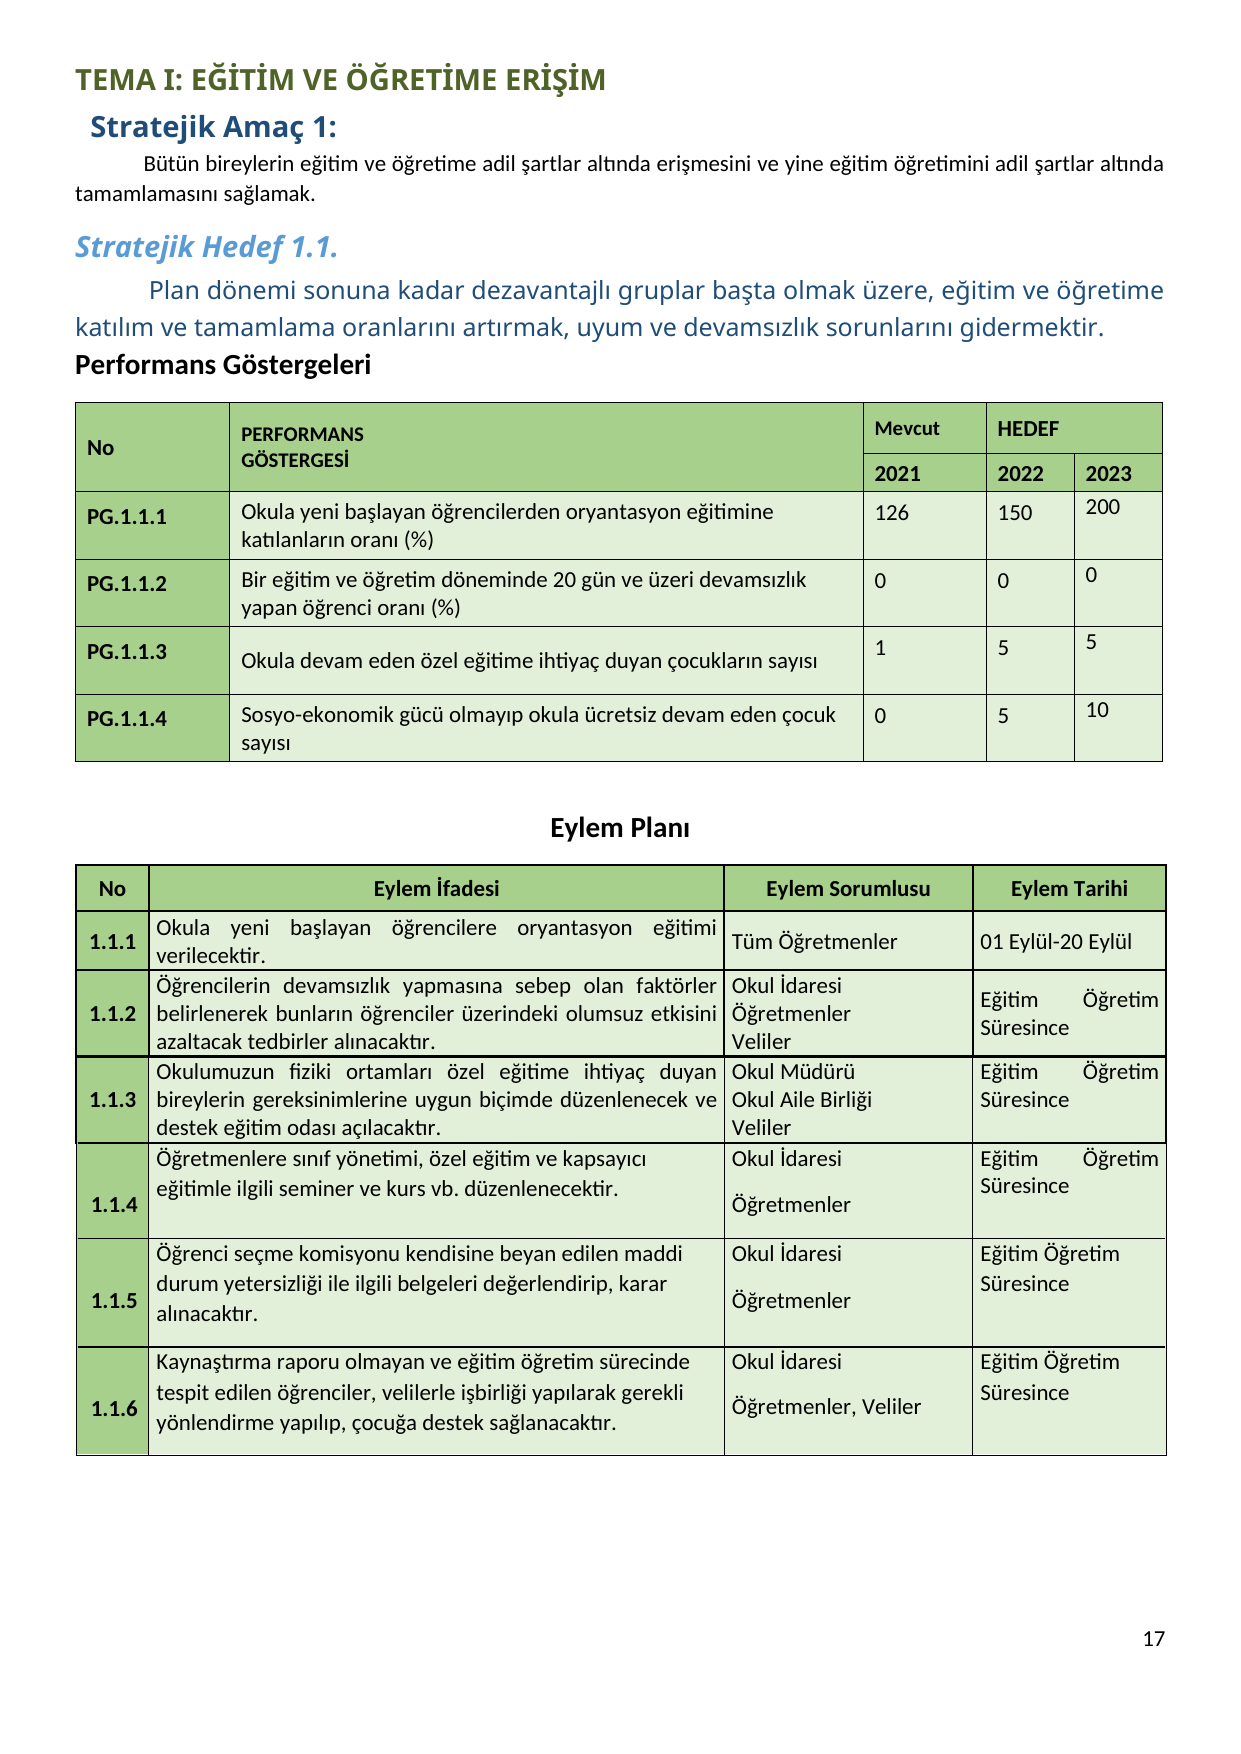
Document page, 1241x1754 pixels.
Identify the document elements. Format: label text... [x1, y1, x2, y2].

table_cell Eğitim Öğretim Süresince [973, 1144, 1166, 1238]
table_cell Öğrenci seçme komisyonu kendisine beyan edilen maddi durum yetersizliği ile ilgili belgeleri değerlendirip, karar alınacaktır. [149, 1239, 724, 1346]
table_cell 0 [987, 560, 1074, 626]
table_cell PG.1.1.3 [76, 627, 229, 694]
table_cell Tüm Öğretmenler [725, 912, 972, 969]
table_cell Sosyo-ekonomik gücü olmayıp okula ücretsiz devam eden çocuk sayısı [230, 695, 863, 761]
table_cell Okul İdaresi Öğretmenler Veliler [725, 971, 972, 1055]
table_cell 0 [864, 695, 986, 761]
table_header Eylem İfadesi [150, 866, 723, 910]
table_cell Öğretmenlere sınıf yönetimi, özel eğitim ve kapsayıcı eğitimle ilgili seminer ve kurs vb. düzenlenecektir. [149, 1144, 724, 1238]
table_header HEDEF [987, 403, 1162, 453]
table_cell Okulumuzun fiziki ortamları özel eğitime ihtiyaç duyan bireylerin gereksinimlerine uygun biçimde düzenlenecek ve destek eğitim odası açılacaktır. [149, 1058, 724, 1142]
table_cell 150 [987, 492, 1074, 559]
subtitle Plan dönemi sonuna kadar dezavantajlı gruplar başta olmak üzere, eğitim ve öğretime katılım ve tamamlama oranlarını artırmak, uyum ve devamsızlık sorunlarını gidermektir. [75, 273, 1165, 344]
subtitle TEMA I: EĞİTİM VE ÖĞRETİME ERİŞİM [75, 59, 1165, 99]
table_header Eylem Tarihi [974, 866, 1165, 910]
table_cell PG.1.1.2 [76, 560, 229, 626]
table_cell 1.1.6 [77, 1347, 148, 1454]
table_header Mevcut [864, 403, 986, 453]
table_cell 126 [864, 492, 986, 559]
subtitle Stratejik Hedef 1.1. [75, 226, 1165, 266]
subtitle Stratejik Amaç 1: [75, 106, 1165, 146]
table_cell 0 [864, 560, 986, 626]
text Eylem Planı [75, 809, 1165, 845]
table_cell 5 [987, 627, 1074, 694]
table_cell Eğitim Öğretim Süresince [973, 1058, 1165, 1142]
table_cell 1.1.4 [77, 1143, 148, 1238]
table_cell Okula yeni başlayan öğrencilerden oryantasyon eğitimine katılanların oranı (%) [230, 492, 863, 559]
table_cell 01 Eylül-20 Eylül [974, 912, 1165, 969]
table_cell PG.1.1.4 [76, 695, 229, 761]
table_cell Eğitim Öğretim Süresince [973, 1346, 1166, 1454]
table_cell 1 [864, 627, 986, 694]
table_cell Okul İdaresi Öğretmenler, Veliler [725, 1348, 972, 1454]
text Performans Göstergeleri [75, 346, 1165, 382]
table_cell 2021 [864, 454, 986, 491]
table_cell 5 [987, 695, 1074, 761]
table_header Eylem Sorumlusu [725, 866, 972, 910]
table_cell 1.1.2 [77, 971, 148, 1055]
table_cell Bir eğitim ve öğretim döneminde 20 gün ve üzeri devamsızlık yapan öğrenci oranı (%) [230, 560, 863, 626]
table_cell Okula yeni başlayan öğrencilere oryantasyon eğitimi verilecektir. [150, 912, 723, 969]
table_cell PG.1.1.1 [76, 492, 229, 559]
table_header PERFORMANS GÖSTERGESİ [230, 403, 863, 491]
table_cell Eğitim Öğretim Süresince [974, 971, 1165, 1055]
table_cell 2022 [987, 454, 1074, 491]
table_cell 1.1.1 [77, 912, 148, 969]
table_cell Öğrencilerin devamsızlık yapmasına sebep olan faktörler belirlenerek bunların öğrenciler üzerindeki olumsuz etkisini azaltacak tedbirler alınacaktır. [150, 971, 723, 1055]
table_cell Okula devam eden özel eğitime ihtiyaç duyan çocukların sayısı [230, 627, 863, 694]
table_cell Okul İdaresi Öğretmenler [725, 1239, 972, 1346]
table_cell 1.1.3 [77, 1058, 148, 1142]
table_cell 2023 [1075, 454, 1162, 491]
table_cell Okul İdaresi Öğretmenler [725, 1144, 972, 1238]
table_header No [76, 403, 229, 491]
table_cell Kaynaştırma raporu olmayan ve eğitim öğretim sürecinde tespit edilen öğrenciler, velilerle işbirliği yapılarak gerekli yönlendirme yapılıp, çocuğa destek sağlanacaktır. [149, 1348, 724, 1454]
table_cell Eğitim Öğretim Süresince [973, 1238, 1166, 1346]
table_cell Okul Müdürü Okul Aile Birliği Veliler [725, 1058, 972, 1142]
table_cell 1.1.5 [77, 1239, 148, 1346]
table_header No [77, 866, 148, 910]
table_cell 5 [1075, 627, 1162, 694]
text Bütün bireylerin eğitim ve öğretime adil şartlar altında erişmesini ve yine eğitim öğretimini adil şartlar altında tamamlamasını sağlamak. [75, 149, 1165, 207]
table_cell 0 [1075, 560, 1162, 626]
table_cell 200 [1075, 492, 1162, 559]
table_cell 10 [1075, 695, 1162, 761]
